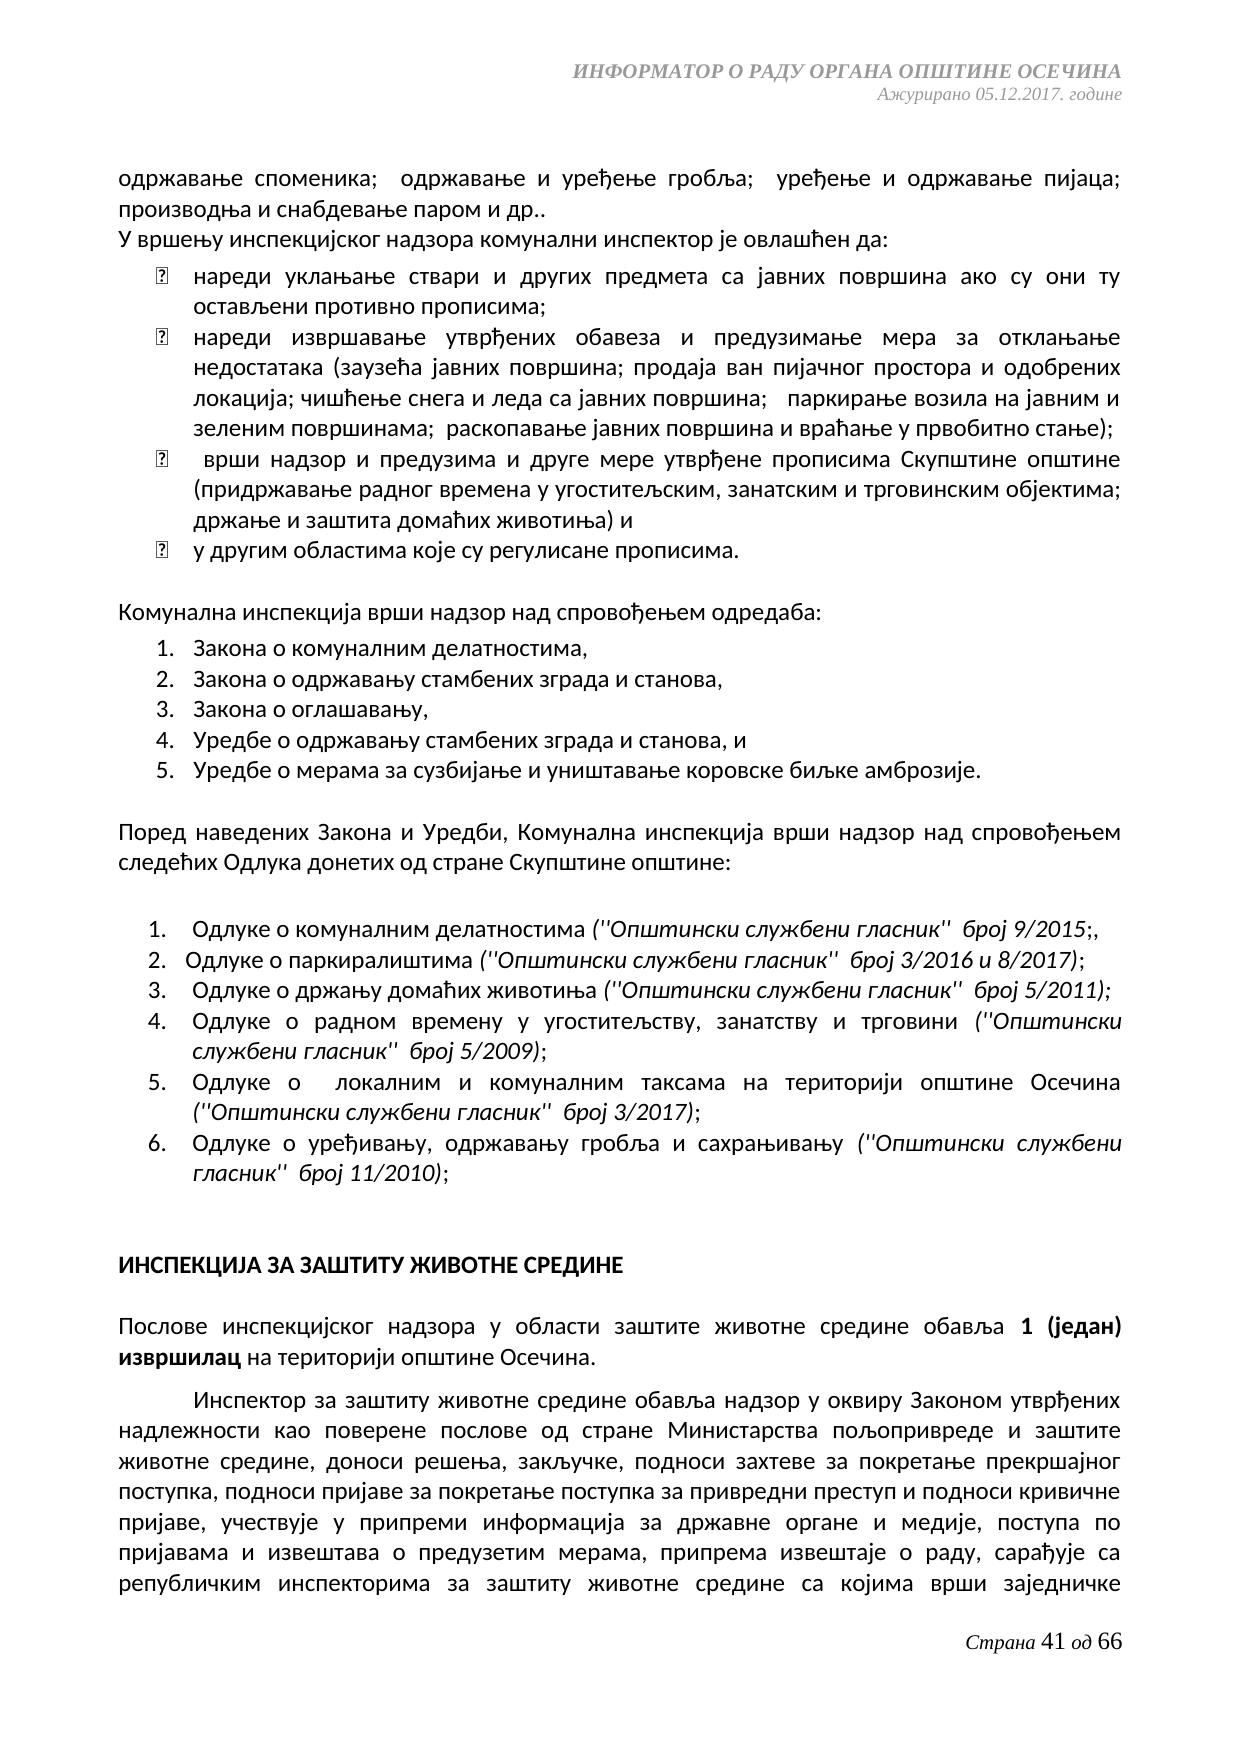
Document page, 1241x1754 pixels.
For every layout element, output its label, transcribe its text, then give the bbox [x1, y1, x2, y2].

list Одлуке о комуналним делатностима (''Општински службени гласник'' број 9/2015;, [148, 913, 1122, 944]
list Одлуке о држању домаћих животиња (''Општински службени гласник'' број 5/2011); [148, 974, 1122, 1005]
list Одлуке о радном времену у угоститељству, занатству и трговини (''Општински службени гласник'' број 5/2009); [148, 1005, 1122, 1066]
list Закона о одржавању стамбених зграда и станова, [156, 663, 1122, 693]
list Закона о оглашавању, [156, 693, 1122, 724]
text Поред наведених Закона и Уредби, Комунална инспекција врши надзор над спровођењем следећих Одлука донетих од стране Скупштине општине: [118, 816, 1122, 877]
text Комунална инспекција врши надзор над спровођењем одредаба: [118, 596, 1122, 626]
list Уредбе о мерама за сузбијање и уништавање коровске биљке амброзије. [156, 754, 1122, 785]
text У вршењу инспекцијског надзора комунални инспектор је овлашћен да: [118, 223, 1122, 254]
list Одлуке о локалним и комуналним таксама на територији општине Осечина (''Општински службени гласник'' број 3/2017); [148, 1066, 1122, 1127]
list Одлуке о уређивању, одржавању гробља и сахрањивању (''Општински службени гласник'' број 11/2010); [148, 1127, 1122, 1188]
list врши надзор и предузима и друге мере утврђене прописима Скупштине општине (придржавање радног времена у угоститељским, занатским и трговинским објектима; држање и заштита домаћих животиња) и [156, 443, 1122, 535]
list у другим областима које су регулисане прописима. [156, 535, 1122, 565]
list Закона о комуналним делатностима, [156, 632, 1122, 663]
list Уредбе о одржавању стамбених зграда и станова, и [156, 724, 1122, 754]
list нареди уклањање ствари и других предмета са јавних површина ако су они ту остављени противно прописима; [156, 260, 1122, 321]
text Послове инспекцијског надзора у области заштите животне средине обавља 1 (један) извршилац на територији општине Осечина. [118, 1310, 1122, 1371]
text ИНСПЕКЦИЈА ЗА ЗАШТИТУ ЖИВОТНЕ СРЕДИНЕ [118, 1249, 1122, 1280]
list Одлуке о паркиралиштима (''Општински службени гласник'' број 3/2016 и 8/2017); [148, 944, 1122, 974]
list нареди извршавање утврђених обавеза и предузимање мера за отклањање недостатака (заузећа јавних површина; продаја ван пијачног простора и одобрених локација; чишћење снега и леда са јавних површина; паркирање возила на јавним и зеленим површинама; раскопавање јавних површина и враћање у првобитно стање); [156, 321, 1122, 443]
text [118, 162, 1122, 223]
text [118, 1384, 1122, 1597]
